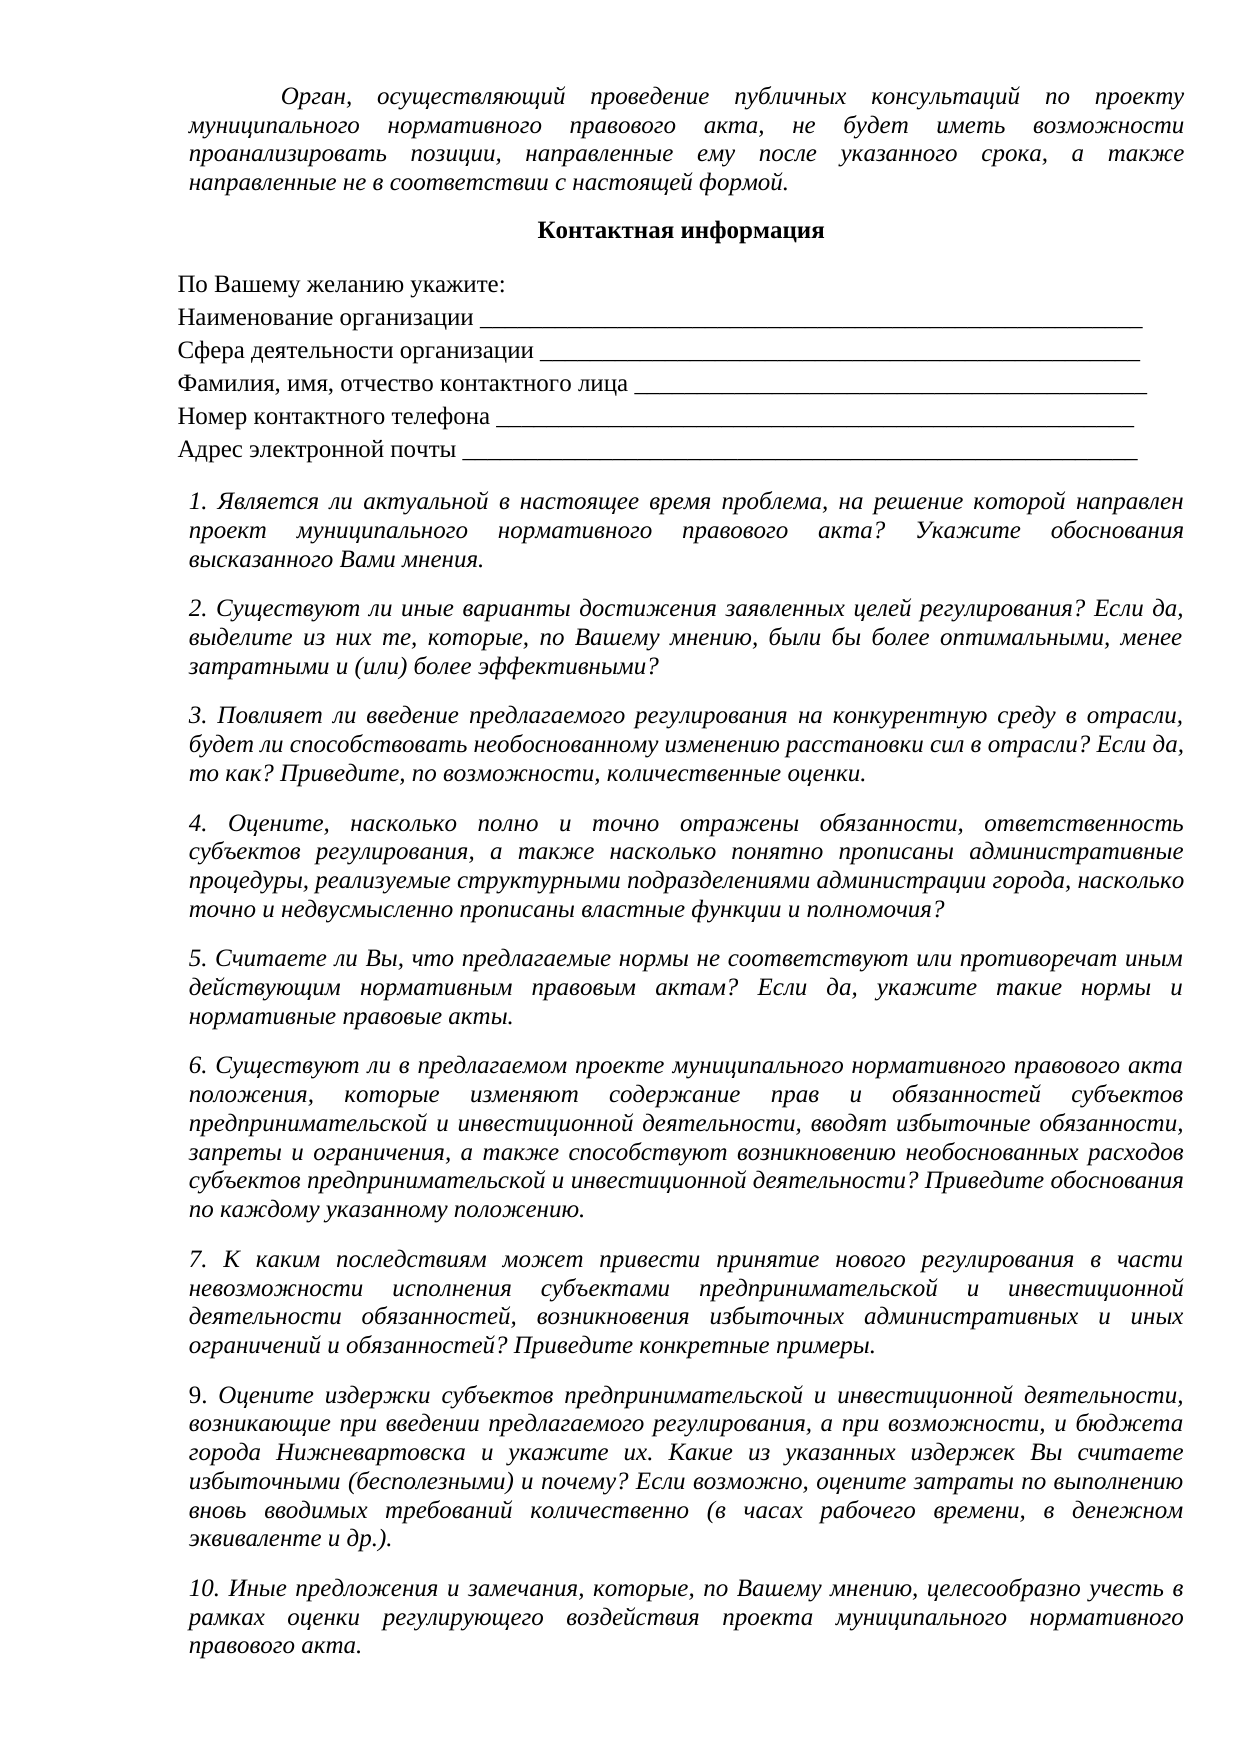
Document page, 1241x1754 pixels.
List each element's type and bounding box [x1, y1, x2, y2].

table_cell [166, 59, 1196, 1680]
